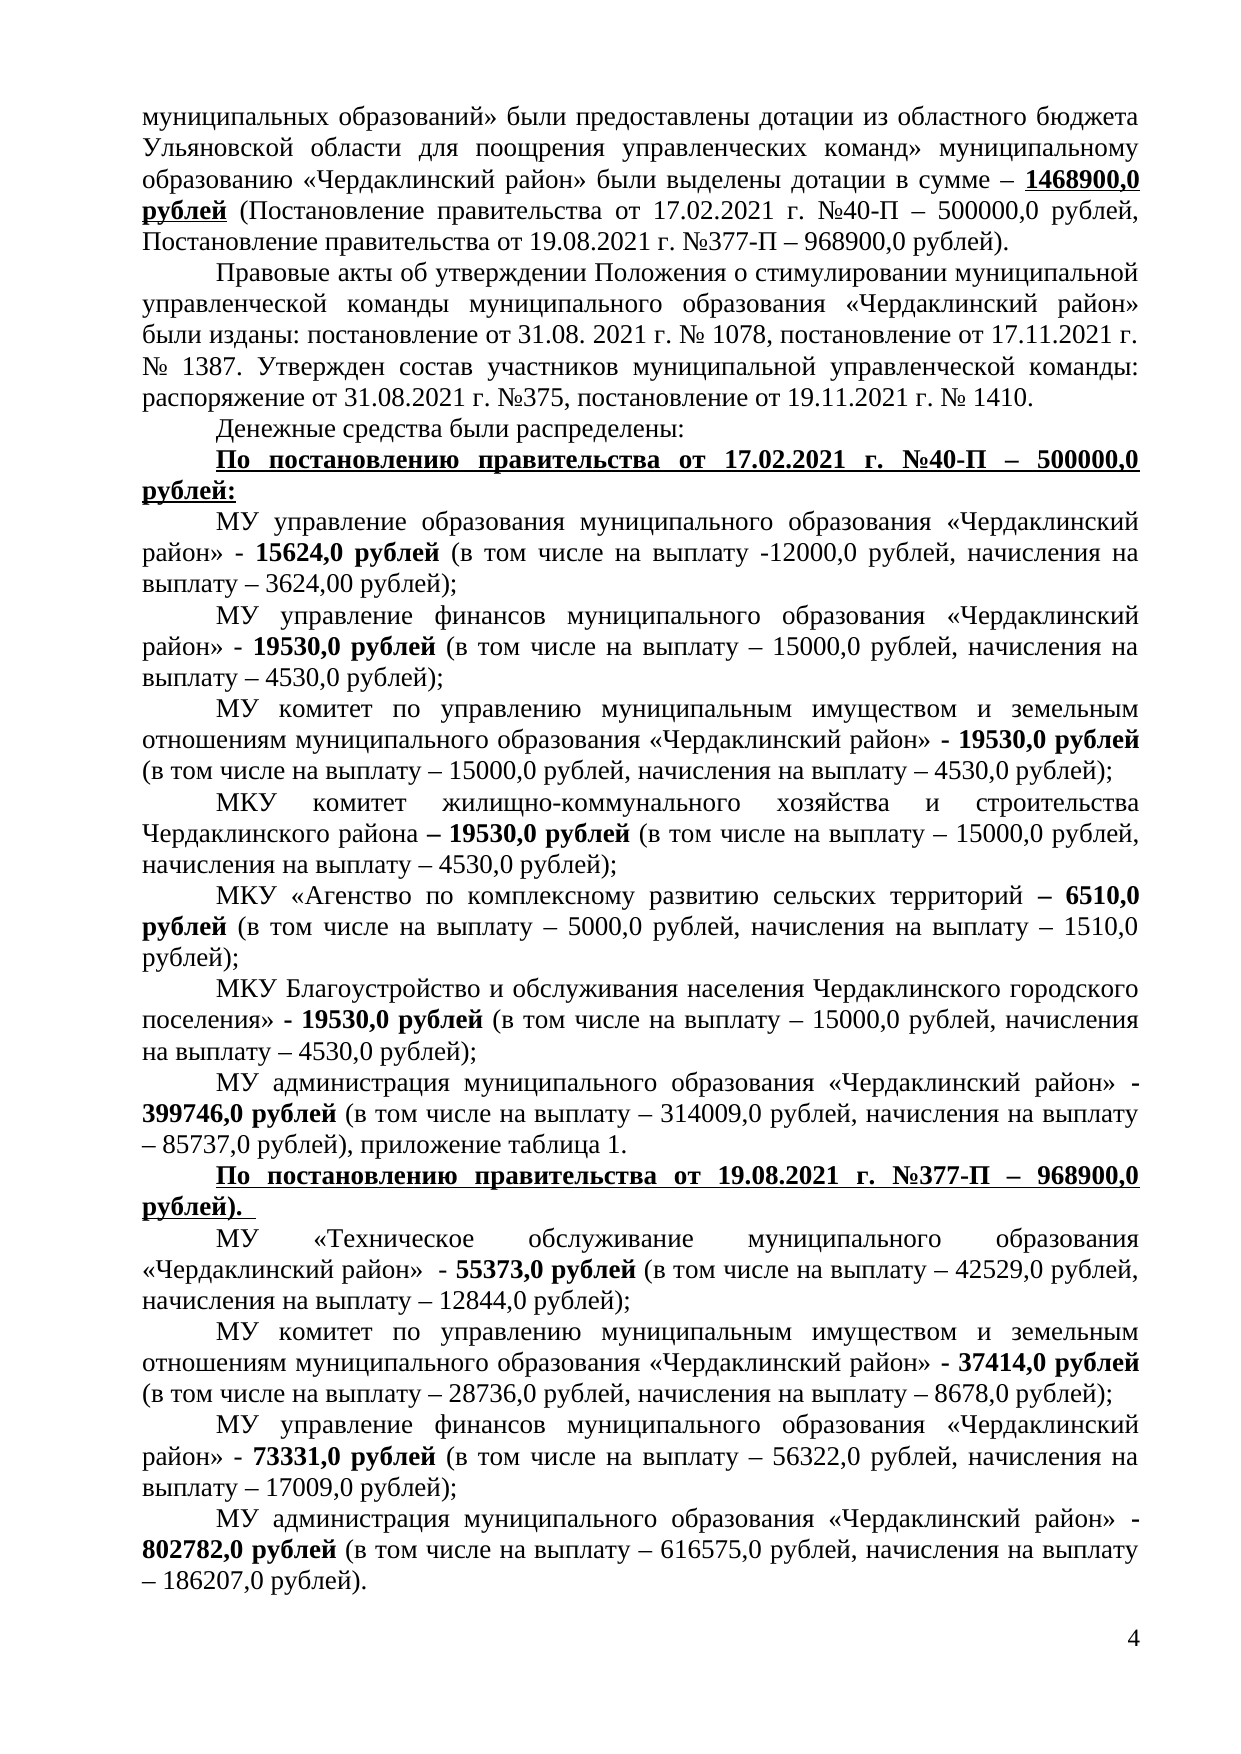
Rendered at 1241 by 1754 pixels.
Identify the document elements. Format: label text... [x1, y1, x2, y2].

text По постановлению правительства от 19.08.2021 г. №377-П – 968900,0 рублей). [142, 1159, 1140, 1222]
text По постановлению правительства от 17.02.2021 г. №40-П – 500000,0 рублей: [142, 443, 1140, 505]
text МУ управление финансов муниципального образования «Чердаклинский район» - 73331,0 рублей (в том числе на выплату – 56322,0 рублей, начисления на выплату – 17009,0 рублей); [142, 1408, 1140, 1502]
text МУ «Техническое обслуживание муниципального образования «Чердаклинский район» - 55373,0 рублей (в том числе на выплату – 42529,0 рублей, начисления на выплату – 12844,0 рублей); [142, 1222, 1140, 1315]
text Денежные средства были распределены: [142, 412, 1140, 443]
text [142, 100, 1140, 256]
text Правовые акты об утверждении Положения о стимулировании муниципальной управленческой команды муниципального образования «Чердаклинский район» были изданы: постановление от 31.08. 2021 г. № 1078, постановление от 17.11.2021 г. № 1387. Утвержден состав участников муниципальной управленческой команды: распоряжение от 31.08.2021 г. №375, постановление от 19.11.2021 г. № 1410. [142, 256, 1140, 412]
text МУ комитет по управлению муниципальным имуществом и земельным отношениям муниципального образования «Чердаклинский район» - 37414,0 рублей (в том числе на выплату – 28736,0 рублей, начисления на выплату – 8678,0 рублей); [142, 1315, 1140, 1408]
text МУ администрация муниципального образования «Чердаклинский район» - 399746,0 рублей (в том числе на выплату – 314009,0 рублей, начисления на выплату – 85737,0 рублей), приложение таблица 1. [142, 1066, 1140, 1159]
text МУ комитет по управлению муниципальным имуществом и земельным отношениям муниципального образования «Чердаклинский район» - 19530,0 рублей (в том числе на выплату – 15000,0 рублей, начисления на выплату – 4530,0 рублей); [142, 692, 1140, 786]
text МКУ Благоустройство и обслуживания населения Чердаклинского городского поселения» - 19530,0 рублей (в том числе на выплату – 15000,0 рублей, начисления на выплату – 4530,0 рублей); [142, 972, 1140, 1066]
text МКУ комитет жилищно-коммунального хозяйства и строительства Чердаклинского района – 19530,0 рублей (в том числе на выплату – 15000,0 рублей, начисления на выплату – 4530,0 рублей); [142, 786, 1140, 879]
text МУ управление образования муниципального образования «Чердаклинский район» - 15624,0 рублей (в том числе на выплату -12000,0 рублей, начисления на выплату – 3624,00 рублей); [142, 505, 1140, 599]
text МКУ «Агенство по комплексному развитию сельских территорий – 6510,0 рублей (в том числе на выплату – 5000,0 рублей, начисления на выплату – 1510,0 рублей); [142, 879, 1140, 972]
text МУ администрация муниципального образования «Чердаклинский район» - 802782,0 рублей (в том числе на выплату – 616575,0 рублей, начисления на выплату – 186207,0 рублей). [142, 1502, 1140, 1595]
text МУ управление финансов муниципального образования «Чердаклинский район» - 19530,0 рублей (в том числе на выплату – 15000,0 рублей, начисления на выплату – 4530,0 рублей); [142, 599, 1140, 692]
